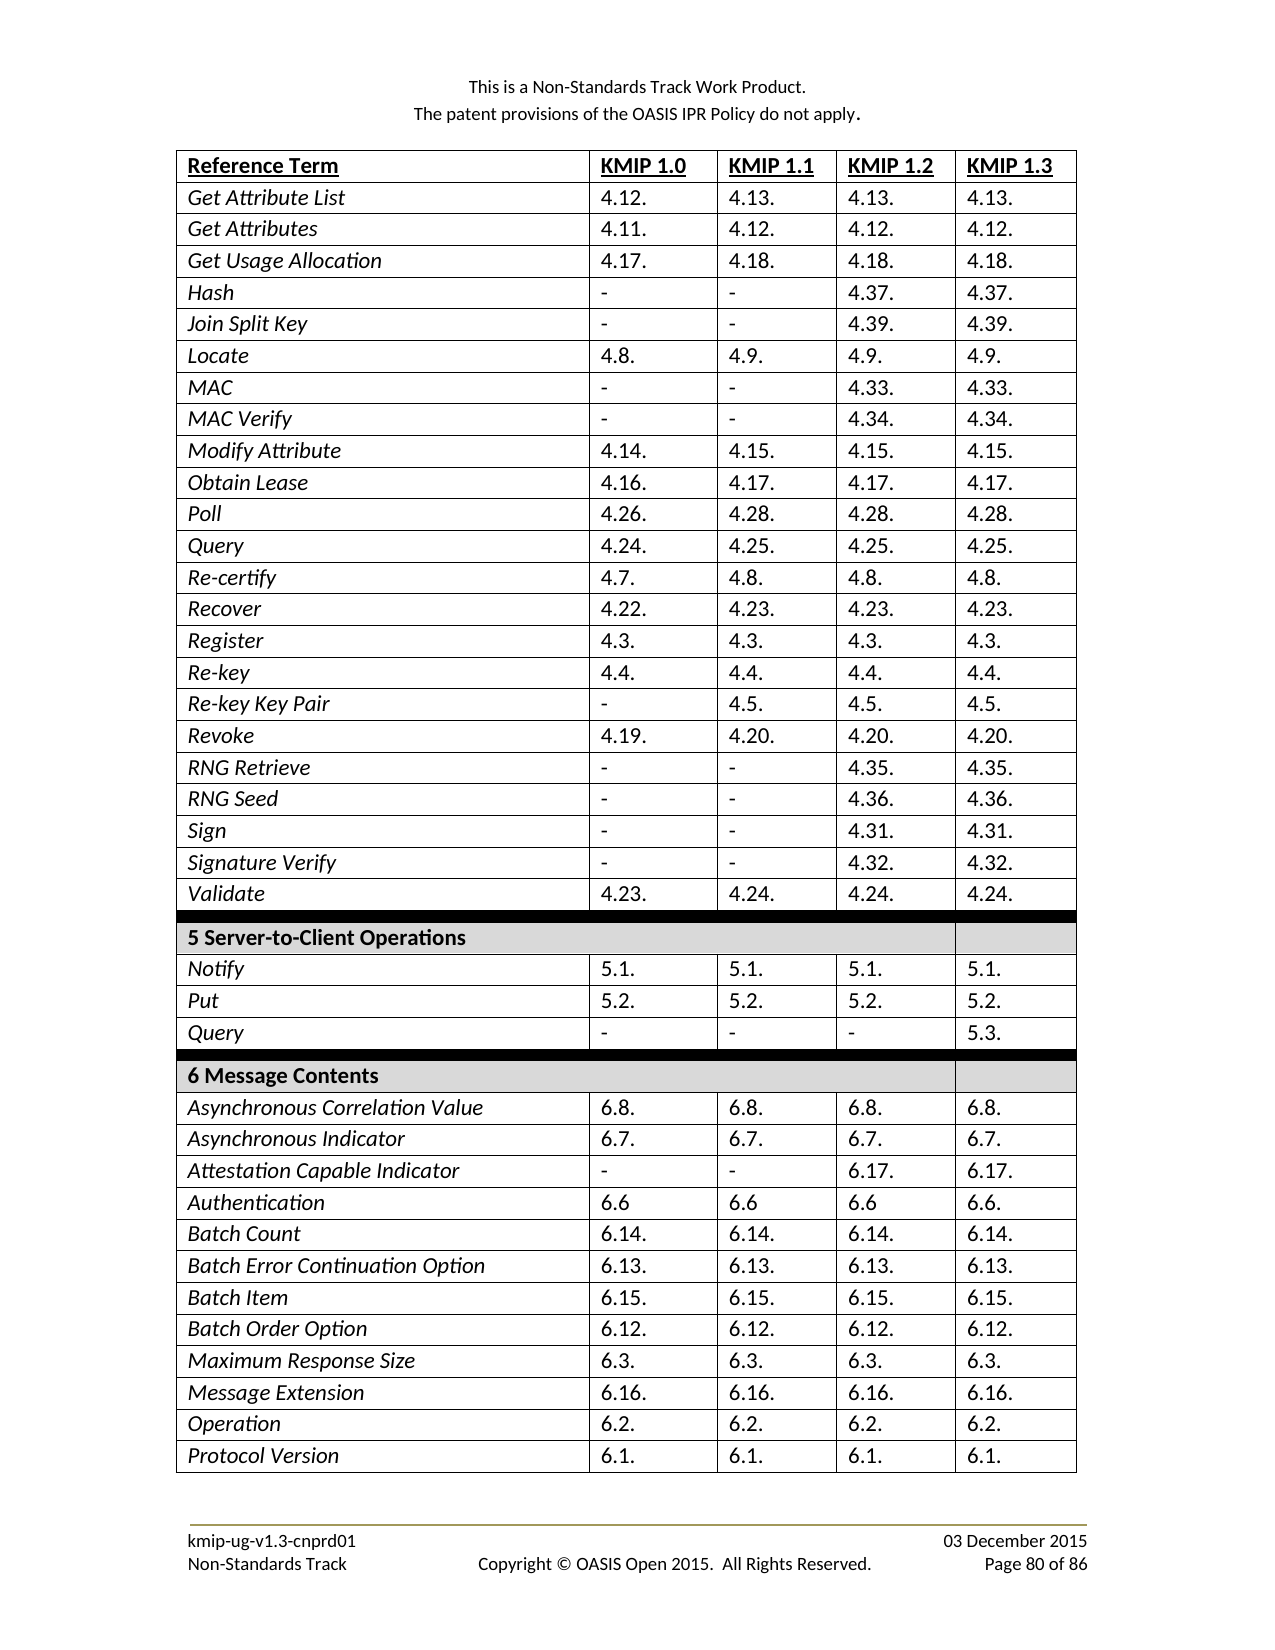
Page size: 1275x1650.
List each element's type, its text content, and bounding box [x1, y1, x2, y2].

table_cell [718, 911, 836, 922]
table_cell 4.5. [837, 689, 955, 720]
table_cell 4.25. [718, 531, 836, 562]
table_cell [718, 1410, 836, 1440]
table_cell 4.34. [837, 404, 955, 435]
table_cell RNG Seed [177, 784, 589, 815]
table_cell - [590, 1156, 717, 1187]
table_cell 4.17. [590, 246, 717, 277]
table_cell 6.7. [956, 1125, 1076, 1155]
table_cell 6.13. [718, 1251, 836, 1282]
table_cell 4.3. [837, 626, 955, 657]
table_cell 4.20. [837, 721, 955, 752]
table_cell 5.2. [956, 986, 1076, 1017]
table_cell 5.1. [718, 955, 836, 985]
table_cell 4.18. [718, 246, 836, 277]
table_cell 5.2. [837, 986, 955, 1017]
table_cell Signature Verify [177, 848, 589, 878]
table_cell - [718, 816, 836, 847]
table_cell 6.14. [718, 1220, 836, 1250]
table_cell 4.32. [837, 848, 955, 878]
table_cell RNG Retrieve [177, 753, 589, 783]
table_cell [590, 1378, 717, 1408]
table_cell 6.8. [590, 1093, 717, 1123]
table_cell - [718, 1018, 836, 1048]
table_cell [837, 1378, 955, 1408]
table_cell 4.36. [956, 784, 1076, 815]
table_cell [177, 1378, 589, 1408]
table_cell 5.3. [956, 1018, 1076, 1048]
table_cell 4.7. [590, 563, 717, 593]
table_cell - [718, 373, 836, 403]
table_cell Locate [177, 341, 589, 372]
table_header Reference Term [177, 151, 589, 182]
table_cell - [590, 848, 717, 878]
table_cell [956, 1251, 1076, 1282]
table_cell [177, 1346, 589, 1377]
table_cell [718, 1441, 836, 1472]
table_cell Re-certify [177, 563, 589, 593]
table_cell - [837, 1018, 955, 1048]
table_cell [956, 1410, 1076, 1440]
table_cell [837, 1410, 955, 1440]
table_cell Hash [177, 278, 589, 308]
table_cell 4.4. [718, 658, 836, 688]
table_cell 4.23. [956, 594, 1076, 625]
table_cell 4.26. [590, 499, 717, 530]
table_cell - [718, 848, 836, 878]
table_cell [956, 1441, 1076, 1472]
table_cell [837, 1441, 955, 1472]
table_cell [956, 1061, 1076, 1092]
table_cell MAC Verify [177, 404, 589, 435]
table_cell Get Attributes [177, 214, 589, 245]
table_cell 6.8. [837, 1093, 955, 1123]
table_cell 4.11. [590, 214, 717, 245]
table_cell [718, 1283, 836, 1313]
table_cell 4.9. [956, 341, 1076, 372]
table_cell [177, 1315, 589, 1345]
table_cell Register [177, 626, 589, 657]
table_cell Modify Attribute [177, 436, 589, 467]
table_cell [177, 1050, 589, 1060]
table_cell Batch Error Continuation Option [177, 1251, 589, 1282]
table_cell 4.24. [590, 531, 717, 562]
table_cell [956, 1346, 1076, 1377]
table_cell 4.31. [837, 816, 955, 847]
table_cell 6.6 [837, 1188, 955, 1218]
table_cell - [718, 278, 836, 308]
table_cell 5.1. [956, 955, 1076, 985]
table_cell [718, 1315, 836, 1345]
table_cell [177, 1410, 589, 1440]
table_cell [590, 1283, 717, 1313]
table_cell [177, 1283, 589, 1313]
table_cell 4.31. [956, 816, 1076, 847]
table_cell 5.2. [718, 986, 836, 1017]
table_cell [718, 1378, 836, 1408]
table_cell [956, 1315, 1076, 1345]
table_cell Authentication [177, 1188, 589, 1218]
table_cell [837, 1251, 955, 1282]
table_cell [956, 911, 1076, 922]
table_cell 5.2. [590, 986, 717, 1017]
table_cell 4.20. [718, 721, 836, 752]
table_cell 4.17. [956, 468, 1076, 498]
table_cell 4.8. [718, 563, 836, 593]
table_cell Recover [177, 594, 589, 625]
table_header KMIP 1.2 [837, 151, 955, 182]
table_cell Asynchronous Indicator [177, 1125, 589, 1155]
table_cell 6.13. [590, 1251, 717, 1282]
table_cell 4.24. [956, 879, 1076, 910]
table_cell 4.23. [718, 594, 836, 625]
table_cell [718, 1050, 836, 1060]
table_cell 4.14. [590, 436, 717, 467]
table_cell 6.7. [718, 1125, 836, 1155]
table_cell 6.6 [590, 1188, 717, 1218]
table_cell [956, 1050, 1076, 1060]
table_cell 4.17. [837, 468, 955, 498]
table_cell Sign [177, 816, 589, 847]
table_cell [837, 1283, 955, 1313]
table_cell 6.14. [590, 1220, 717, 1250]
table_cell 4.35. [837, 753, 955, 783]
table_cell 6.8. [718, 1093, 836, 1123]
table_cell 4.13. [956, 183, 1076, 213]
table_cell [837, 1050, 955, 1060]
table_cell 4.4. [956, 658, 1076, 688]
table_cell 4.39. [837, 309, 955, 340]
table_cell 4.24. [837, 879, 955, 910]
table_header KMIP 1.1 [718, 151, 836, 182]
table_cell 4.9. [837, 341, 955, 372]
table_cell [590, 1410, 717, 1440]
table_cell 4.13. [718, 183, 836, 213]
table_cell - [590, 753, 717, 783]
table_cell - [590, 404, 717, 435]
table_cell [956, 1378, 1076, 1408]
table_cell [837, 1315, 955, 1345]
table_cell - [718, 1156, 836, 1187]
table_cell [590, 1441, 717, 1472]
table_cell 4.24. [718, 879, 836, 910]
table_cell 6.14. [956, 1220, 1076, 1250]
table_cell 4.13. [837, 183, 955, 213]
table_cell - [590, 373, 717, 403]
table_cell Batch Count [177, 1220, 589, 1250]
table_cell 4.12. [837, 214, 955, 245]
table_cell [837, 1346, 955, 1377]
table_cell - [590, 784, 717, 815]
table_cell 4.3. [718, 626, 836, 657]
table_cell Re-key Key Pair [177, 689, 589, 720]
table_cell 4.15. [956, 436, 1076, 467]
table_cell 4.28. [718, 499, 836, 530]
table_cell 4.28. [956, 499, 1076, 530]
table_cell [590, 1050, 717, 1060]
table_cell 4.36. [837, 784, 955, 815]
table_cell 4.23. [590, 879, 717, 910]
table_cell Poll [177, 499, 589, 530]
table_cell 6.17. [837, 1156, 955, 1187]
table_cell - [590, 309, 717, 340]
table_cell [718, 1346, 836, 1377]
table_cell 4.32. [956, 848, 1076, 878]
table_cell MAC [177, 373, 589, 403]
table_cell 4.8. [837, 563, 955, 593]
table_cell [177, 911, 589, 922]
table_cell Asynchronous Correlation Value [177, 1093, 589, 1123]
table_cell 4.23. [837, 594, 955, 625]
table_cell Get Usage Allocation [177, 246, 589, 277]
table_cell Obtain Lease [177, 468, 589, 498]
table_cell 4.22. [590, 594, 717, 625]
table_cell 4.20. [956, 721, 1076, 752]
table_cell 4.15. [718, 436, 836, 467]
table_cell Put [177, 986, 589, 1017]
table_cell 6.7. [590, 1125, 717, 1155]
table_cell - [590, 689, 717, 720]
table_cell 4.4. [590, 658, 717, 688]
table_cell 6.6. [956, 1188, 1076, 1218]
table_cell 5 Server-to-Client Operations [177, 923, 955, 953]
table_cell 4.3. [590, 626, 717, 657]
table_cell 4.37. [837, 278, 955, 308]
table_cell 4.37. [956, 278, 1076, 308]
table_cell 4.15. [837, 436, 955, 467]
table_cell Revoke [177, 721, 589, 752]
table_cell Join Split Key [177, 309, 589, 340]
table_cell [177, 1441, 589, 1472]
table_cell - [590, 816, 717, 847]
table_cell 4.35. [956, 753, 1076, 783]
table_cell 6.14. [837, 1220, 955, 1250]
table_cell 4.39. [956, 309, 1076, 340]
table_cell - [718, 784, 836, 815]
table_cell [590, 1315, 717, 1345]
table_cell - [718, 404, 836, 435]
table_cell 4.17. [718, 468, 836, 498]
table_cell 6.7. [837, 1125, 955, 1155]
table_cell Validate [177, 879, 589, 910]
table_cell 4.12. [956, 214, 1076, 245]
table_cell 4.19. [590, 721, 717, 752]
table_cell Query [177, 1018, 589, 1048]
table_header KMIP 1.3 [956, 151, 1076, 182]
table_cell - [718, 753, 836, 783]
table_cell 4.16. [590, 468, 717, 498]
table_cell Re-key [177, 658, 589, 688]
table_cell Attestation Capable Indicator [177, 1156, 589, 1187]
table_cell - [718, 309, 836, 340]
table_cell 4.28. [837, 499, 955, 530]
table_cell 4.34. [956, 404, 1076, 435]
table_cell 5.1. [590, 955, 717, 985]
table_cell 4.18. [837, 246, 955, 277]
table_cell 6.8. [956, 1093, 1076, 1123]
table_cell 4.33. [837, 373, 955, 403]
table_cell [837, 911, 955, 922]
table_cell 4.8. [956, 563, 1076, 593]
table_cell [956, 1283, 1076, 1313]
table_cell 4.8. [590, 341, 717, 372]
table_cell 4.4. [837, 658, 955, 688]
table_cell 6 Message Contents [177, 1061, 955, 1092]
table_cell - [590, 1018, 717, 1048]
table_cell 4.25. [837, 531, 955, 562]
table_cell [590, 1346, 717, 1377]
table_cell 4.5. [718, 689, 836, 720]
table_cell 6.17. [956, 1156, 1076, 1187]
table_cell 4.12. [590, 183, 717, 213]
table_cell 4.3. [956, 626, 1076, 657]
table_cell Query [177, 531, 589, 562]
table_cell Get Attribute List [177, 183, 589, 213]
table_cell - [590, 278, 717, 308]
table_cell 6.6 [718, 1188, 836, 1218]
table_cell 4.25. [956, 531, 1076, 562]
table_header KMIP 1.0 [590, 151, 717, 182]
table_cell [956, 923, 1076, 953]
table_cell [590, 911, 717, 922]
table_cell 4.18. [956, 246, 1076, 277]
table_cell 4.33. [956, 373, 1076, 403]
table_cell 5.1. [837, 955, 955, 985]
table_cell 4.12. [718, 214, 836, 245]
table_cell 4.9. [718, 341, 836, 372]
table_cell 4.5. [956, 689, 1076, 720]
table_cell Notify [177, 955, 589, 985]
